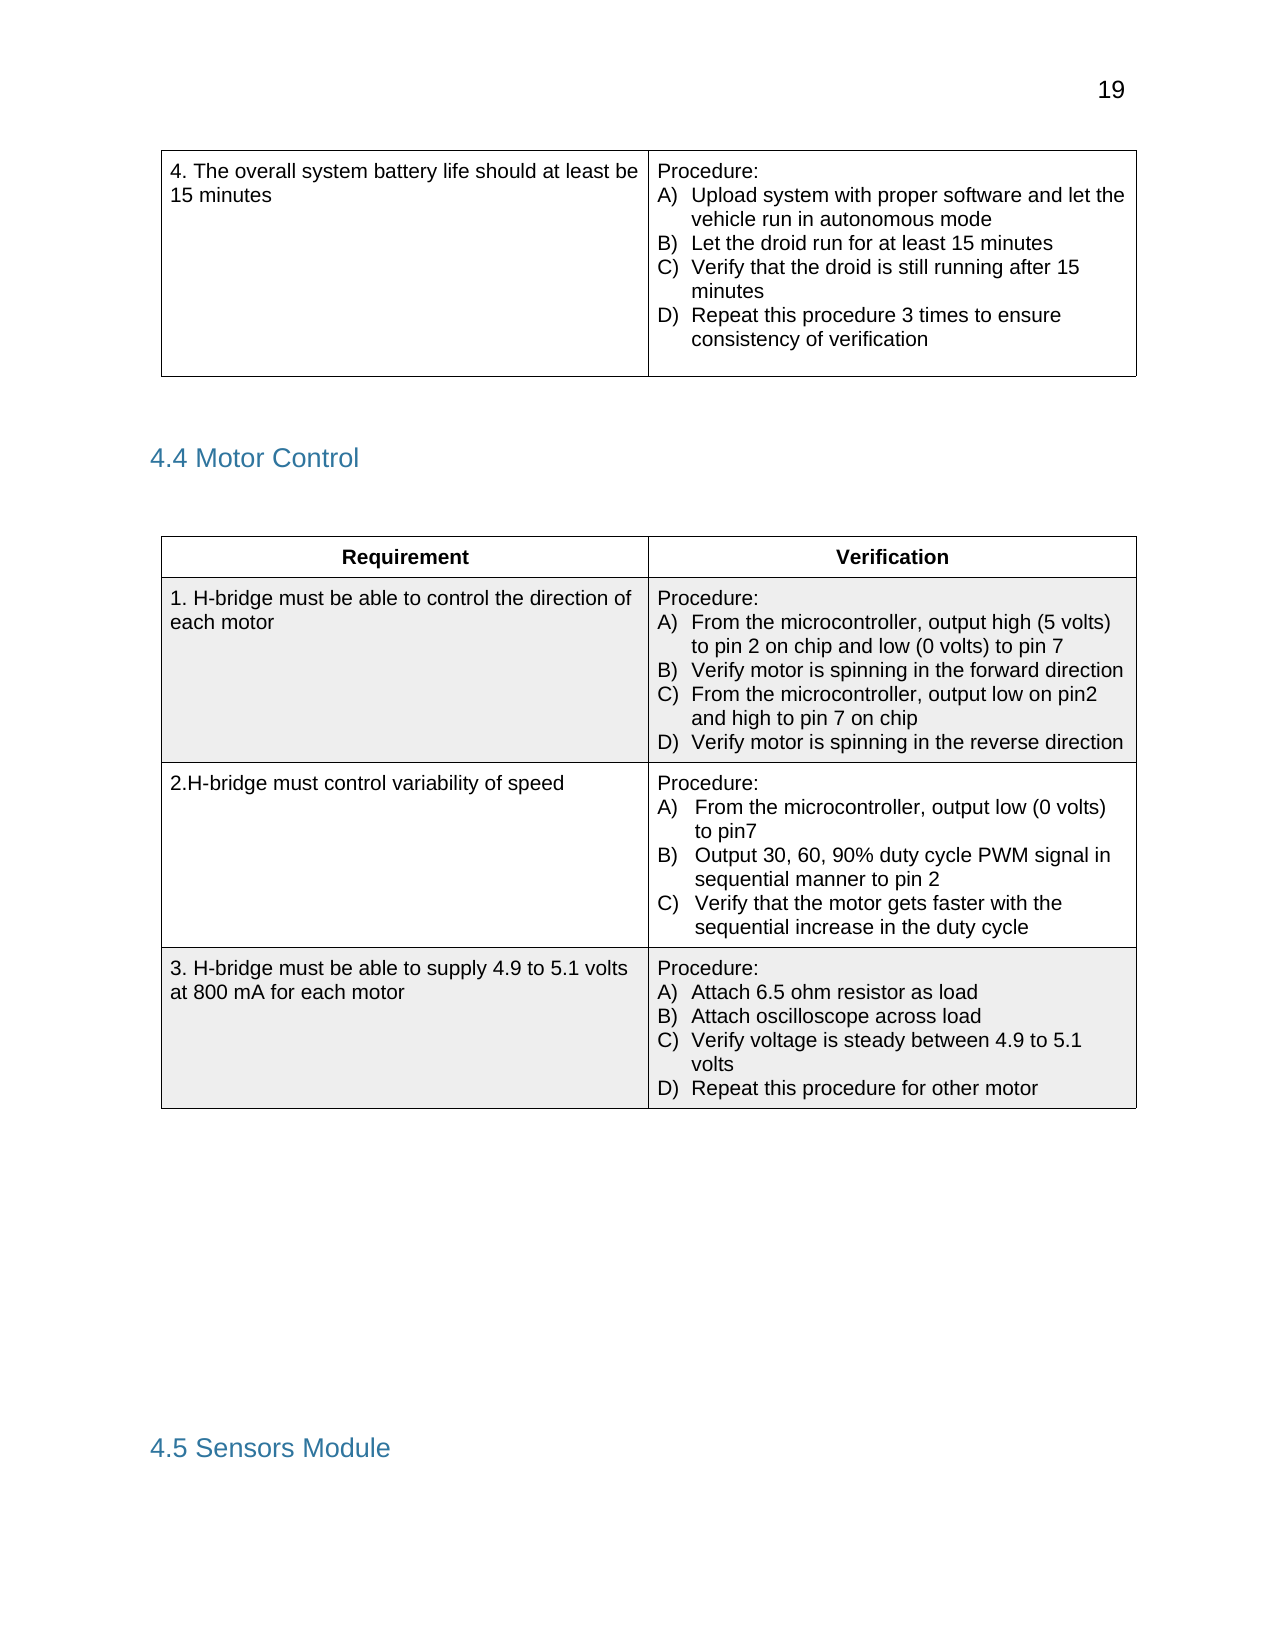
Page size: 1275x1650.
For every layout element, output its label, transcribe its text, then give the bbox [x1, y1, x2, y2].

table_header Verification [649, 537, 1136, 577]
table_cell Procedure: From the microcontroller, output low (0 volts) to pin7 Output 30, 60, 90% duty cycle PWM signal in sequential manner to pin 2 Verify that the motor gets faster with the sequential increase in the duty cycle [649, 763, 1136, 947]
table_cell Procedure: From the microcontroller, output high (5 volts) to pin 2 on chip and low (0 volts) to pin 7 Verify motor is spinning in the forward direction From the microcontroller, output low on pin2 and high to pin 7 on chip Verify motor is spinning in the reverse direction [649, 578, 1136, 762]
subtitle 4.4 Motor Control [150, 442, 1125, 474]
table_cell 4. The overall system battery life should at least be 15 minutes [162, 151, 648, 376]
table_header Requirement [162, 537, 648, 577]
table_cell Procedure: Upload system with proper software and let the vehicle run in autonomous mode Let the droid run for at least 15 minutes Verify that the droid is still running after 15 minutes Repeat this procedure 3 times to ensure consistency of verification [649, 151, 1136, 376]
subtitle 4.5 Sensors Module [150, 1370, 1125, 1464]
table_cell Procedure: Attach 6.5 ohm resistor as load Attach oscilloscope across load Verify voltage is steady between 4.9 to 5.1 volts Repeat this procedure for other motor [649, 948, 1136, 1108]
table_cell 3. H-bridge must be able to supply 4.9 to 5.1 volts at 800 mA for each motor [162, 948, 648, 1108]
table_cell 2.H-bridge must control variability of speed [162, 763, 648, 947]
table_cell 1. H-bridge must be able to control the direction of each motor [162, 578, 648, 762]
